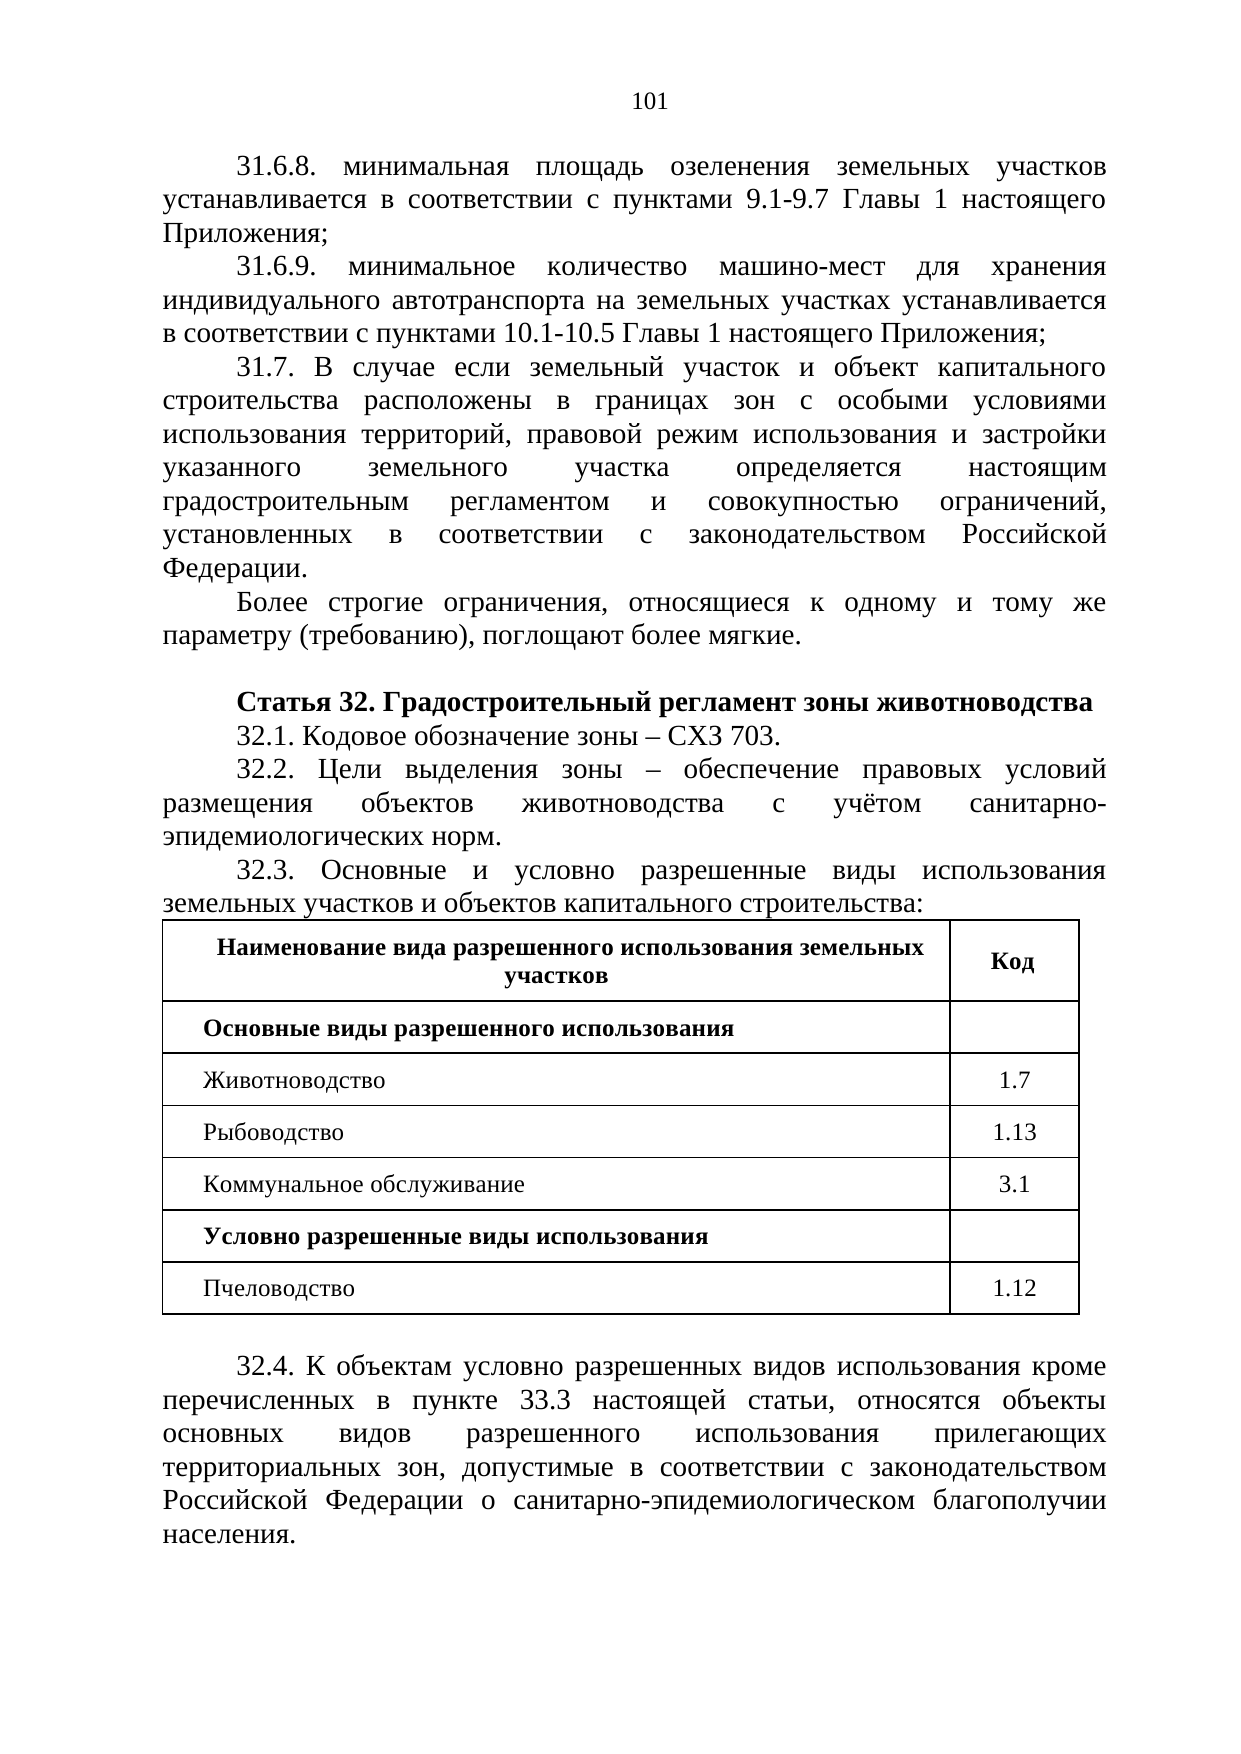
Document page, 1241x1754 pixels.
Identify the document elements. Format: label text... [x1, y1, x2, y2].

text 31.6.8. минимальная площадь озеленения земельных участков устанавливается в соответствии с пунктами 9.1-9.7 Главы 1 настоящего Приложения; [162, 148, 1107, 248]
text Статья 32. Градостроительный регламент зоны животноводства [162, 684, 1107, 718]
table_cell Пчеловодство [163, 1263, 949, 1313]
table_cell 3.1 [951, 1158, 1078, 1209]
table_cell Основные виды разрешенного использования [163, 1002, 949, 1052]
table_cell [951, 1002, 1078, 1052]
table_cell Коммунальное обслуживание [163, 1158, 949, 1209]
text Более строгие ограничения, относящиеся к одному и тому же параметру (требованию), поглощают более мягкие. [162, 584, 1107, 651]
table_cell [951, 1211, 1078, 1261]
table_cell Рыбоводство [163, 1106, 949, 1157]
text 31.6.9. минимальное количество машино-мест для хранения индивидуального автотранспорта на земельных участках устанавливается в соответствии с пунктами 10.1-10.5 Главы 1 настоящего Приложения; [162, 248, 1107, 349]
table_cell Животноводство [163, 1054, 949, 1104]
text 32.4. К объектам условно разрешенных видов использования кроме перечисленных в пункте 33.3 настоящей статьи, относятся объекты основных видов разрешенного использования прилегающих территориальных зон, допустимые в соответствии с законодательством Российской Федерации о санитарно-эпидемиологическом благополучии населения. [162, 1348, 1107, 1549]
table_cell 1.7 [951, 1054, 1078, 1104]
table_cell Условно разрешенные виды использования [163, 1211, 949, 1261]
table_cell 1.12 [951, 1263, 1078, 1313]
text 32.1. Кодовое обозначение зоны – СХЗ 703. [162, 718, 1107, 751]
table_header Наименование вида разрешенного использования земельных участков [163, 921, 949, 1000]
text 32.3. Основные и условно разрешенные виды использования земельных участков и объектов капитального строительства: [162, 852, 1107, 919]
text 31.7. В случае если земельный участок и объект капитального строительства расположены в границах зон с особыми условиями использования территорий, правовой режим использования и застройки указанного земельного участка определяется настоящим градостроительным регламентом и совокупностью ограничений, установленных в соответствии с законодательством Российской Федерации. [162, 349, 1107, 584]
text 32.2. Цели выделения зоны – обеспечение правовых условий размещения объектов животноводства с учётом санитарно-эпидемиологических норм. [162, 751, 1107, 852]
table_header Код [951, 921, 1078, 1000]
table_cell 1.13 [951, 1106, 1078, 1157]
